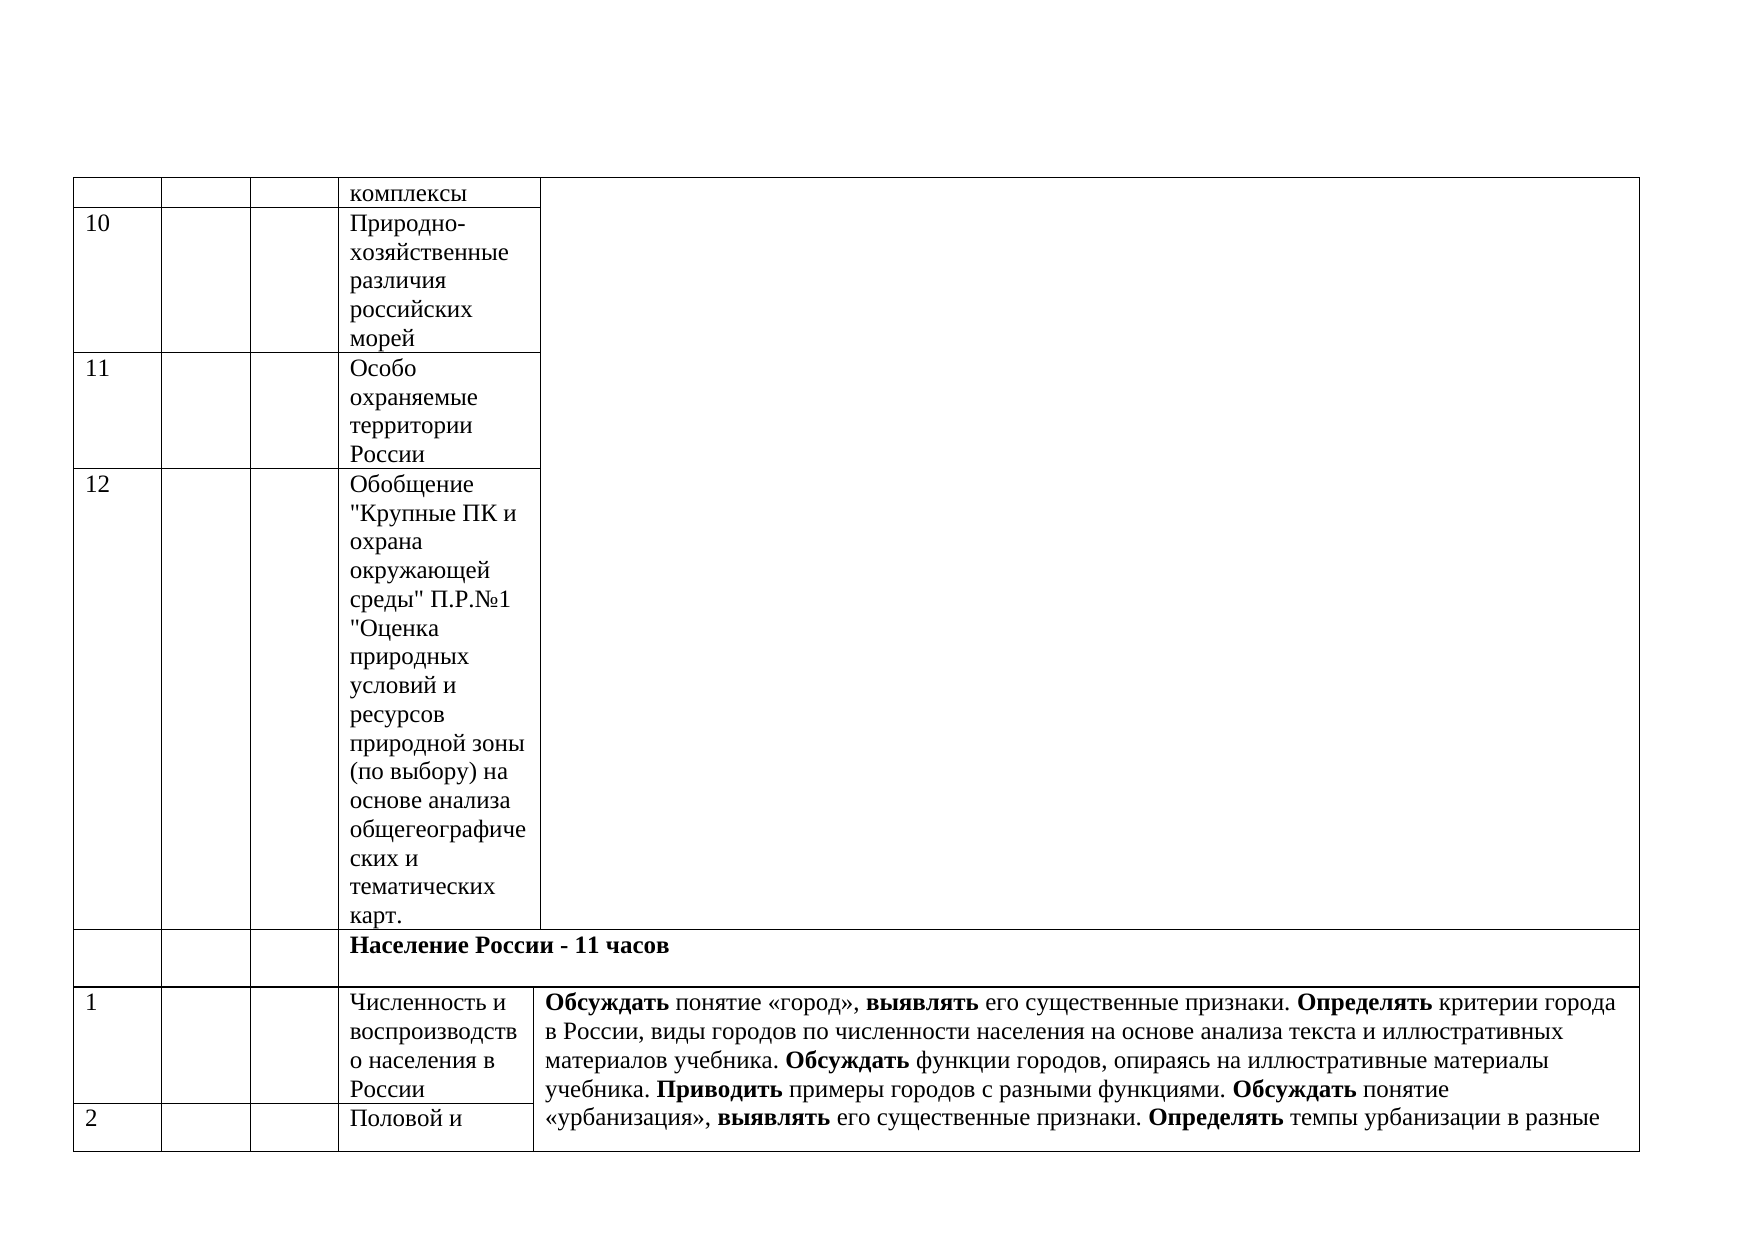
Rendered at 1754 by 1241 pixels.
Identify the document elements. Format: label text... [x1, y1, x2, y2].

table_cell 11 [74, 353, 161, 468]
table_cell [162, 178, 250, 207]
table_cell 9 [74, 178, 161, 207]
table_cell [251, 208, 338, 352]
table_cell [162, 988, 250, 1102]
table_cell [339, 1104, 533, 1151]
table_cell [339, 178, 540, 207]
table_cell 1 [74, 988, 161, 1102]
table_cell [162, 353, 250, 468]
table_cell [251, 469, 338, 929]
table_cell Обсуждать понятие «город», выявлять его существенные признаки. Определять критерии города в России, виды городов по численности населения на основе анализа текста и иллюстративных материалов учебника. Обсуждать функции городов, опираясь на иллюстративные материалы учебника. Приводить примеры городов с разными функциями. Обсуждать понятие «урбанизация», выявлять его существенные признаки. Определять темпы урбанизации в разные исторические периоды и современный уровень урбанизации в России на основе анализа иллюстративных материалов учебника и статистических данных. Определять города-миллионники России и крупнейшие городские агломерации. Обозначать на контурной карте города-миллионники РФ. Определять регионы России с самыми высокими и самыми низкими показателями урбанизации на основе анализа карт атласа. Обсуждать достоинства и недостатки городского образа жизни; социально-экономические и экологические проблемы больших городов на основе текста учебника и дополнительных источников географической информации Обсуждать понятие «сельская местность», выявлять его существенные признаки. Определять виды сельских населённых пунктов по числу жителей (малые, средние, крупные) на основе анализа иллюстративных материалов учебника. Выявлять зональные типы сельских поселений, отличающиеся по числу жителей, внешнему облику и планировке (село, деревня, станица, хутор, аул), по роли в хозяйстве страны на основе анализа текста и иллюстративных материалов учебника. Выявлять причинно-следственные связи между природными условиями и ресурсами (агроклиматическими, земельными, водными, рыбными, охотничьими, лесными) и формированием зональных типов сельских поселений. Определять субъекты РФ с более высокой долей сельских поселений на основе содержания карт атласа и таблиц учебника. Выявлять причины подобного расселения населения. Сравнивать городской и сельский образ жизни по следующим показателям: жилищные условия, характер и условия труда, ритм жизни, возможности получения различных услуг, общение, отношение к природе, досуг, одежда. Обсуждать современные социальные проблемы малых городов и сёл на основе анализа дополнительных источников географической информации. Подготавливать краткие сообщения/презентации об основных направлениях миграционных потоков на разных этапах исторического развития России [534, 988, 1639, 1151]
table_cell [251, 1104, 338, 1151]
table_cell [162, 208, 250, 352]
table_cell [162, 469, 250, 929]
table_cell [251, 930, 338, 986]
table_cell [251, 353, 338, 468]
table_cell [162, 1104, 250, 1151]
table_cell [251, 178, 338, 207]
table_cell Обобщение "Крупные ПК и охрана окружающей среды" П.Р.№1 "Оценка природных условий и ресурсов природной зоны (по выбору) на основе анализа общегеографических и тематических карт. [339, 469, 540, 929]
table_cell 2 [74, 1104, 161, 1151]
table_cell Особо охраняемые территории России [339, 353, 540, 468]
table_cell [162, 930, 250, 986]
table_cell Природно-хозяйственные различия российских морей [339, 208, 540, 352]
table_cell Численность и воспроизводство населения в России [339, 988, 533, 1102]
table_cell Население России - 11 часов [339, 930, 1639, 986]
table_cell 12 [74, 469, 161, 929]
table_cell [251, 988, 338, 1102]
table_cell 10 [74, 208, 161, 352]
table_cell [74, 930, 161, 986]
